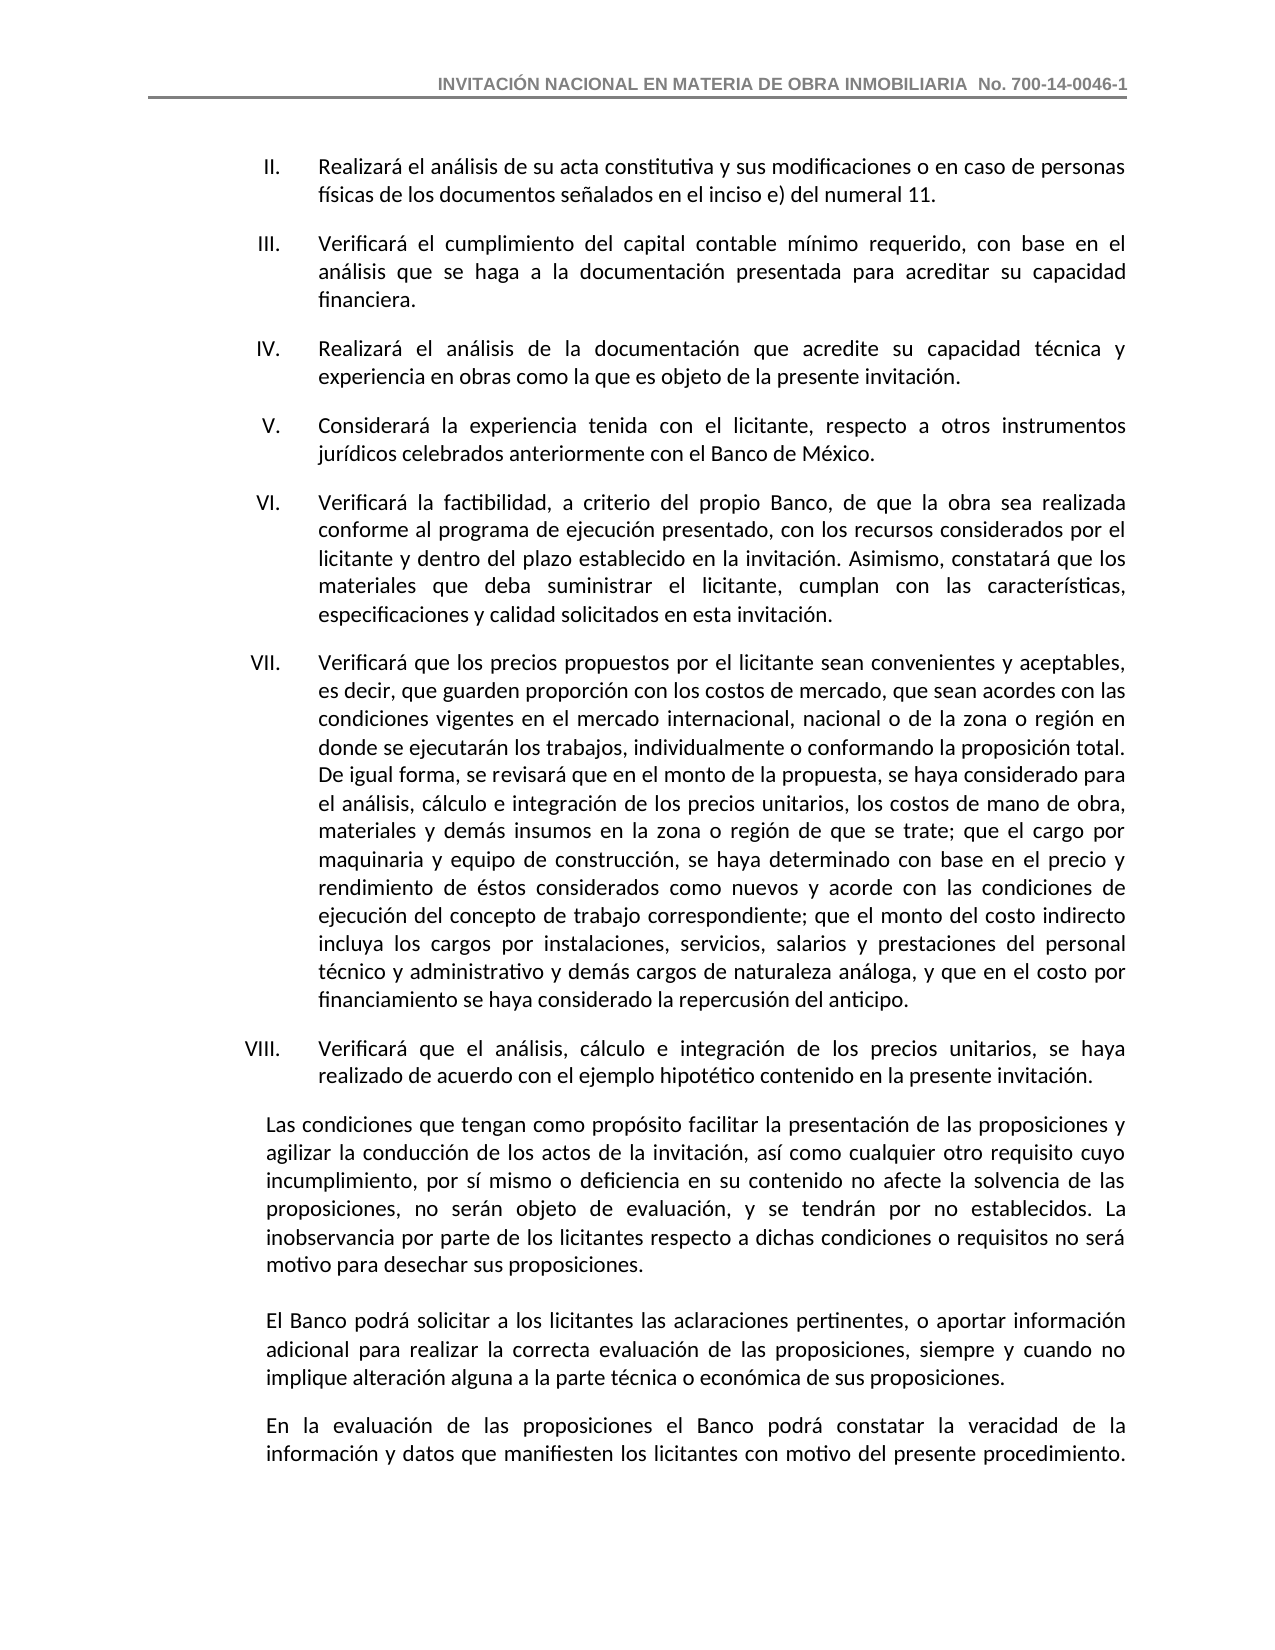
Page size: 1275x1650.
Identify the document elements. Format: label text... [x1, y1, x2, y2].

list Verificará que el análisis, cálculo e integración de los precios unitarios, se haya realizado de acuerdo con el ejemplo hipotético contenido en la presente invitación. [281, 1034, 1127, 1090]
text El Banco podrá solicitar a los licitantes las aclaraciones pertinentes, o aportar información adicional para realizar la correcta evaluación de las proposiciones, siempre y cuando no implique alteración alguna a la parte técnica o económica de sus proposiciones. [266, 1307, 1127, 1391]
list Verificará que los precios propuestos por el licitante sean convenientes y aceptables, es decir, que guarden proporción con los costos de mercado, que sean acordes con las condiciones vigentes en el mercado internacional, nacional o de la zona o región en donde se ejecutarán los trabajos, individualmente o conformando la proposición total. De igual forma, se revisará que en el monto de la propuesta, se haya considerado para el análisis, cálculo e integración de los precios unitarios, los costos de mano de obra, materiales y demás insumos en la zona o región de que se trate; que el cargo por maquinaria y equipo de construcción, se haya determinado con base en el precio y rendimiento de éstos considerados como nuevos y acorde con las condiciones de ejecución del concepto de trabajo correspondiente; que el monto del costo indirecto incluya los cargos por instalaciones, servicios, salarios y prestaciones del personal técnico y administrativo y demás cargos de naturaleza análoga, y que en el costo por financiamiento se haya considerado la repercusión del anticipo. [281, 648, 1127, 1013]
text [266, 1412, 1127, 1468]
list Considerará la experiencia tenida con el licitante, respecto a otros instrumentos jurídicos celebrados anteriormente con el Banco de México. [281, 411, 1127, 467]
text Las condiciones que tengan como propósito facilitar la presentación de las proposiciones y agilizar la conducción de los actos de la invitación, así como cualquier otro requisito cuyo incumplimiento, por sí mismo o deficiencia en su contenido no afecte la solvencia de las proposiciones, no serán objeto de evaluación, y se tendrán por no establecidos. La inobservancia por parte de los licitantes respecto a dichas condiciones o requisitos no será motivo para desechar sus proposiciones. [266, 1111, 1127, 1279]
list Realizará el análisis de su acta constitutiva y sus modificaciones o en caso de personas físicas de los documentos señalados en el inciso e) del numeral 11. [281, 152, 1127, 208]
list Realizará el análisis de la documentación que acredite su capacidad técnica y experiencia en obras como la que es objeto de la presente invitación. [281, 334, 1127, 390]
list Verificará el cumplimiento del capital contable mínimo requerido, con base en el análisis que se haga a la documentación presentada para acreditar su capacidad financiera. [281, 229, 1127, 313]
list Verificará la factibilidad, a criterio del propio Banco, de que la obra sea realizada conforme al programa de ejecución presentado, con los recursos considerados por el licitante y dentro del plazo establecido en la invitación. Asimismo, constatará que los materiales que deba suministrar el licitante, cumplan con las características, especificaciones y calidad solicitados en esta invitación. [281, 488, 1127, 628]
